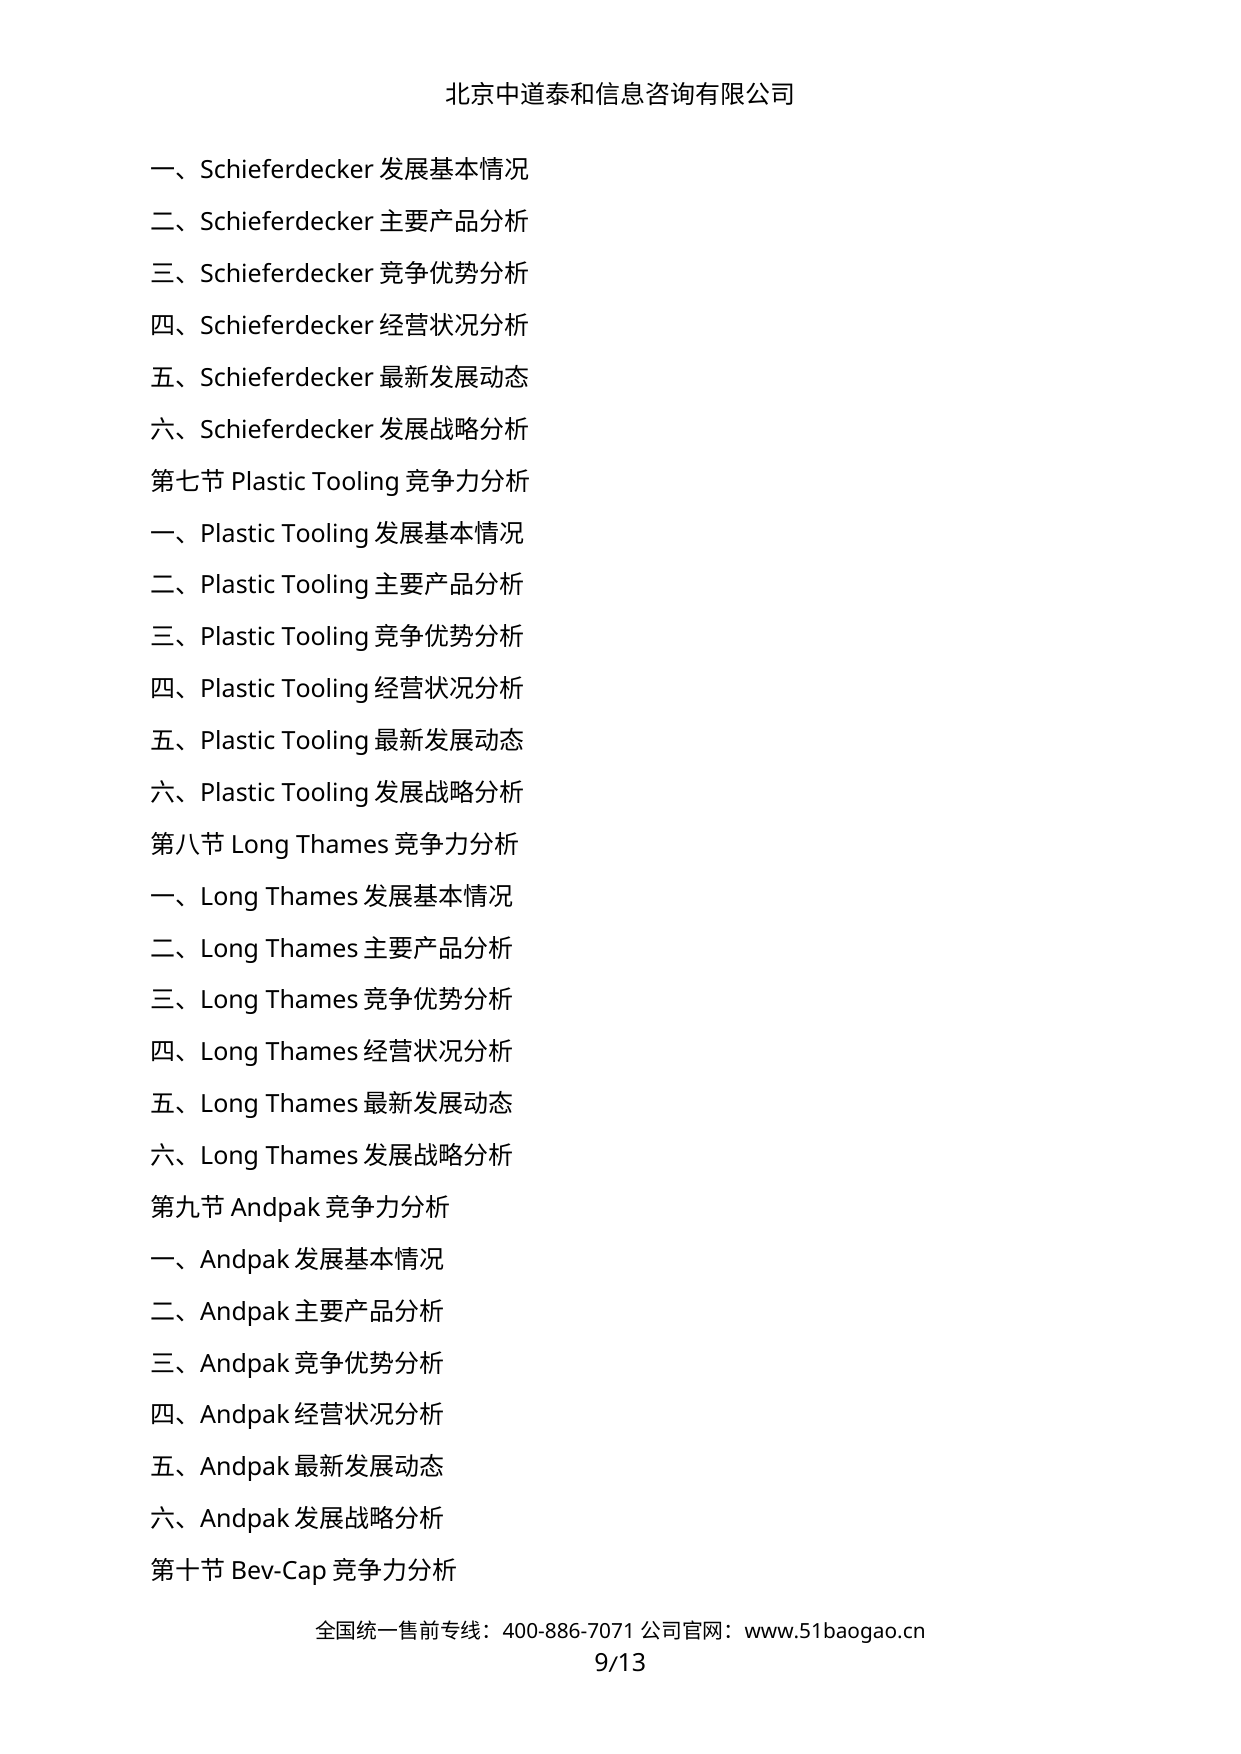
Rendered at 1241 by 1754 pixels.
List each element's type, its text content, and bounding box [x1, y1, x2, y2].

text 六、Andpak发展战略分析 [150, 1499, 1090, 1535]
text 二、Long Thames主要产品分析 [150, 928, 1090, 964]
text 五、Andpak最新发展动态 [150, 1447, 1090, 1483]
text 六、Schieferdecker发展战略分析 [150, 409, 1090, 446]
text 第九节 Andpak竞争力分析 [150, 1187, 1090, 1224]
text 四、Plastic Tooling经营状况分析 [150, 669, 1090, 705]
text 第八节 Long Thames竞争力分析 [150, 824, 1090, 861]
text 六、Plastic Tooling发展战略分析 [150, 772, 1090, 809]
text 一、Andpak发展基本情况 [150, 1239, 1090, 1276]
text 第十节 Bev-Cap竞争力分析 [150, 1551, 1090, 1587]
text 三、Long Thames竞争优势分析 [150, 980, 1090, 1016]
text 第七节 Plastic Tooling竞争力分析 [150, 461, 1090, 497]
text 四、Long Thames经营状况分析 [150, 1032, 1090, 1068]
text 二、Schieferdecker主要产品分析 [150, 202, 1090, 238]
text 二、Plastic Tooling主要产品分析 [150, 565, 1090, 601]
text 三、Schieferdecker竞争优势分析 [150, 254, 1090, 290]
text 四、Schieferdecker经营状况分析 [150, 306, 1090, 342]
text 五、Plastic Tooling最新发展动态 [150, 721, 1090, 757]
text 一、Schieferdecker发展基本情况 [150, 150, 1090, 186]
text 二、Andpak主要产品分析 [150, 1291, 1090, 1327]
text 五、Long Thames最新发展动态 [150, 1084, 1090, 1120]
text 三、Andpak竞争优势分析 [150, 1343, 1090, 1379]
text 五、Schieferdecker最新发展动态 [150, 357, 1090, 394]
text 四、Andpak经营状况分析 [150, 1395, 1090, 1431]
text 一、Long Thames发展基本情况 [150, 876, 1090, 912]
text 三、Plastic Tooling竞争优势分析 [150, 617, 1090, 653]
text 一、Plastic Tooling发展基本情况 [150, 513, 1090, 549]
text 六、Long Thames发展战略分析 [150, 1136, 1090, 1172]
